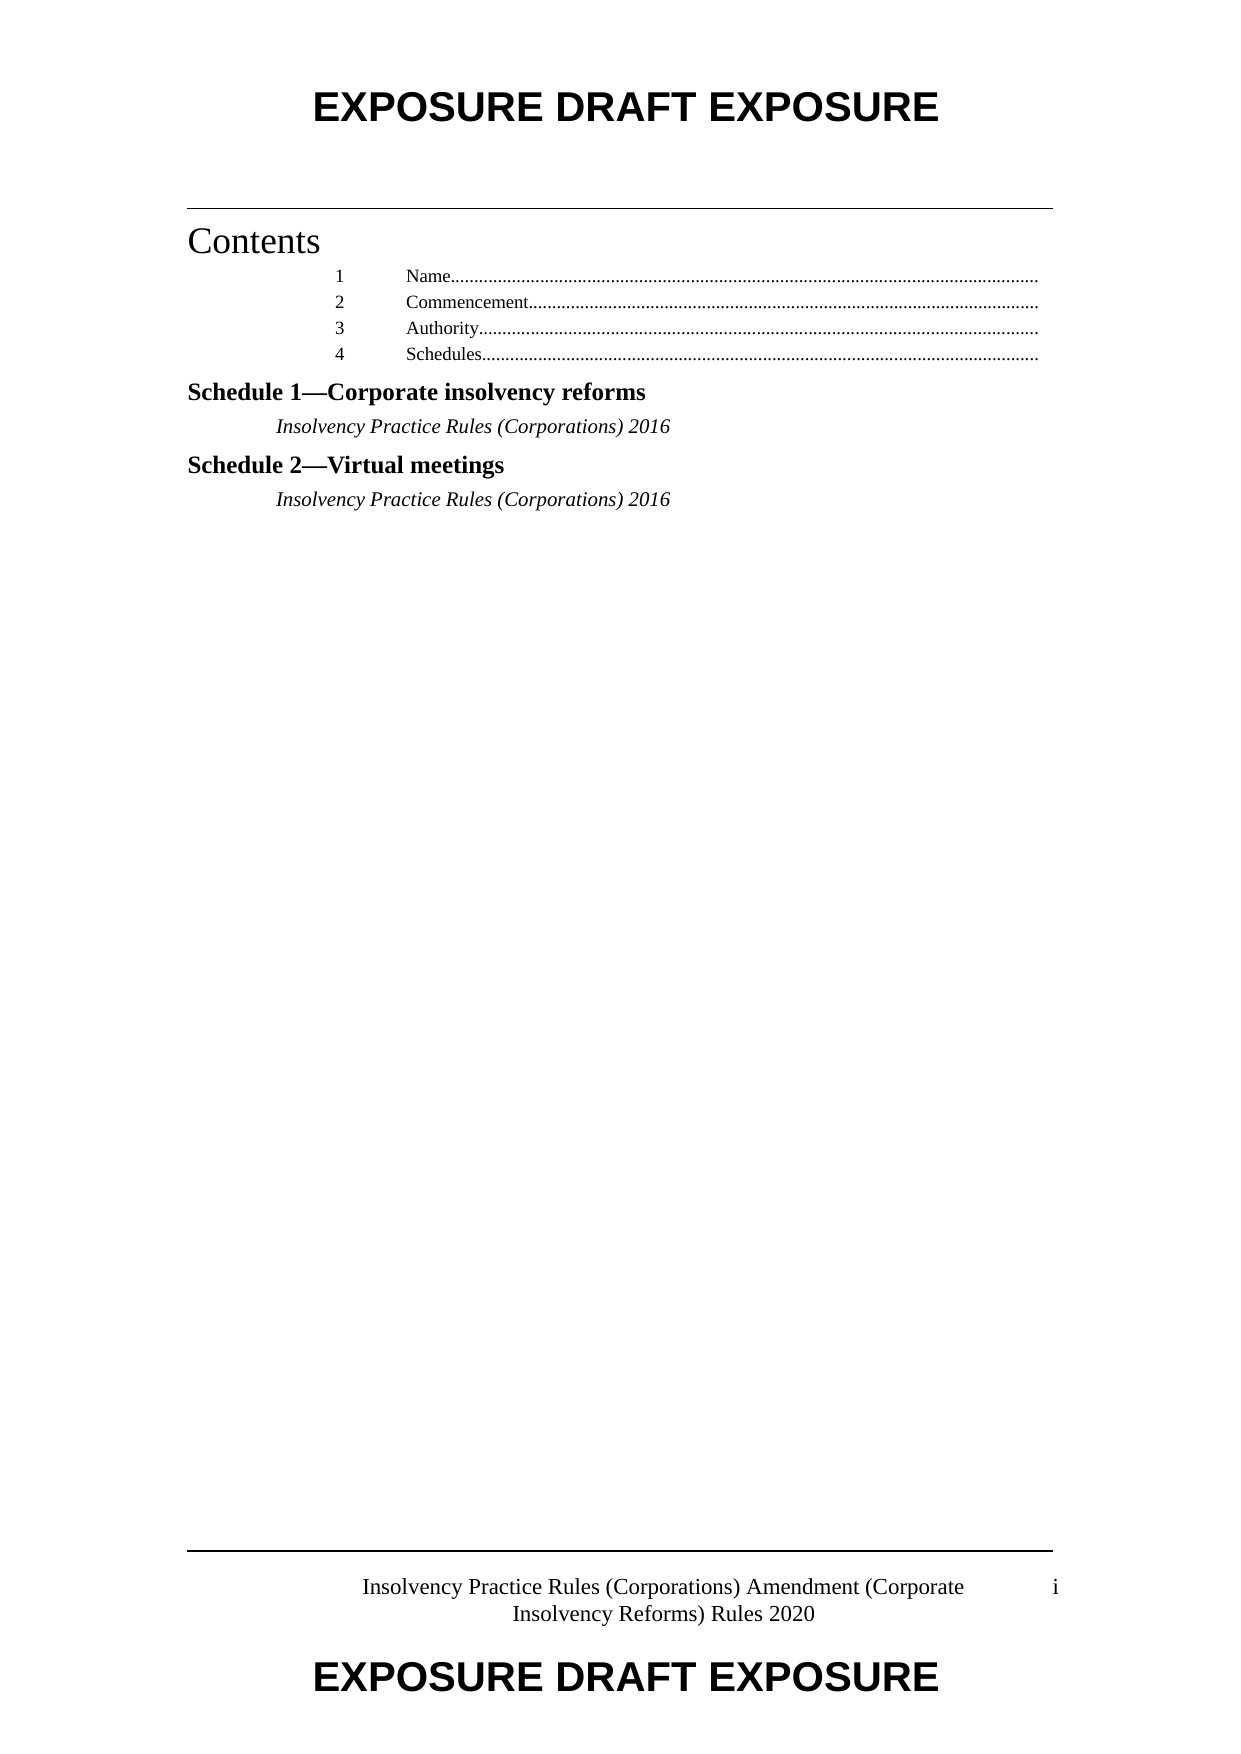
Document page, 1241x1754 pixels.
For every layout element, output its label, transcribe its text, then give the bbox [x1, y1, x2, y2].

text 3 Authority 1 [335, 317, 994, 338]
text 4 Schedules 1 [335, 342, 994, 364]
text Insolvency Practice Rules (Corporations) 2016 8 [276, 487, 994, 511]
text Insolvency Practice Rules (Corporations) 2016 2 [276, 414, 994, 438]
text 1 Name 1 [335, 265, 994, 287]
text 2 Commencement 1 [335, 291, 994, 313]
text Contents [187, 218, 1053, 261]
text Schedule 1—Corporate insolvency reforms 2 [187, 377, 994, 405]
text Schedule 2—Virtual meetings 8 [187, 450, 994, 479]
